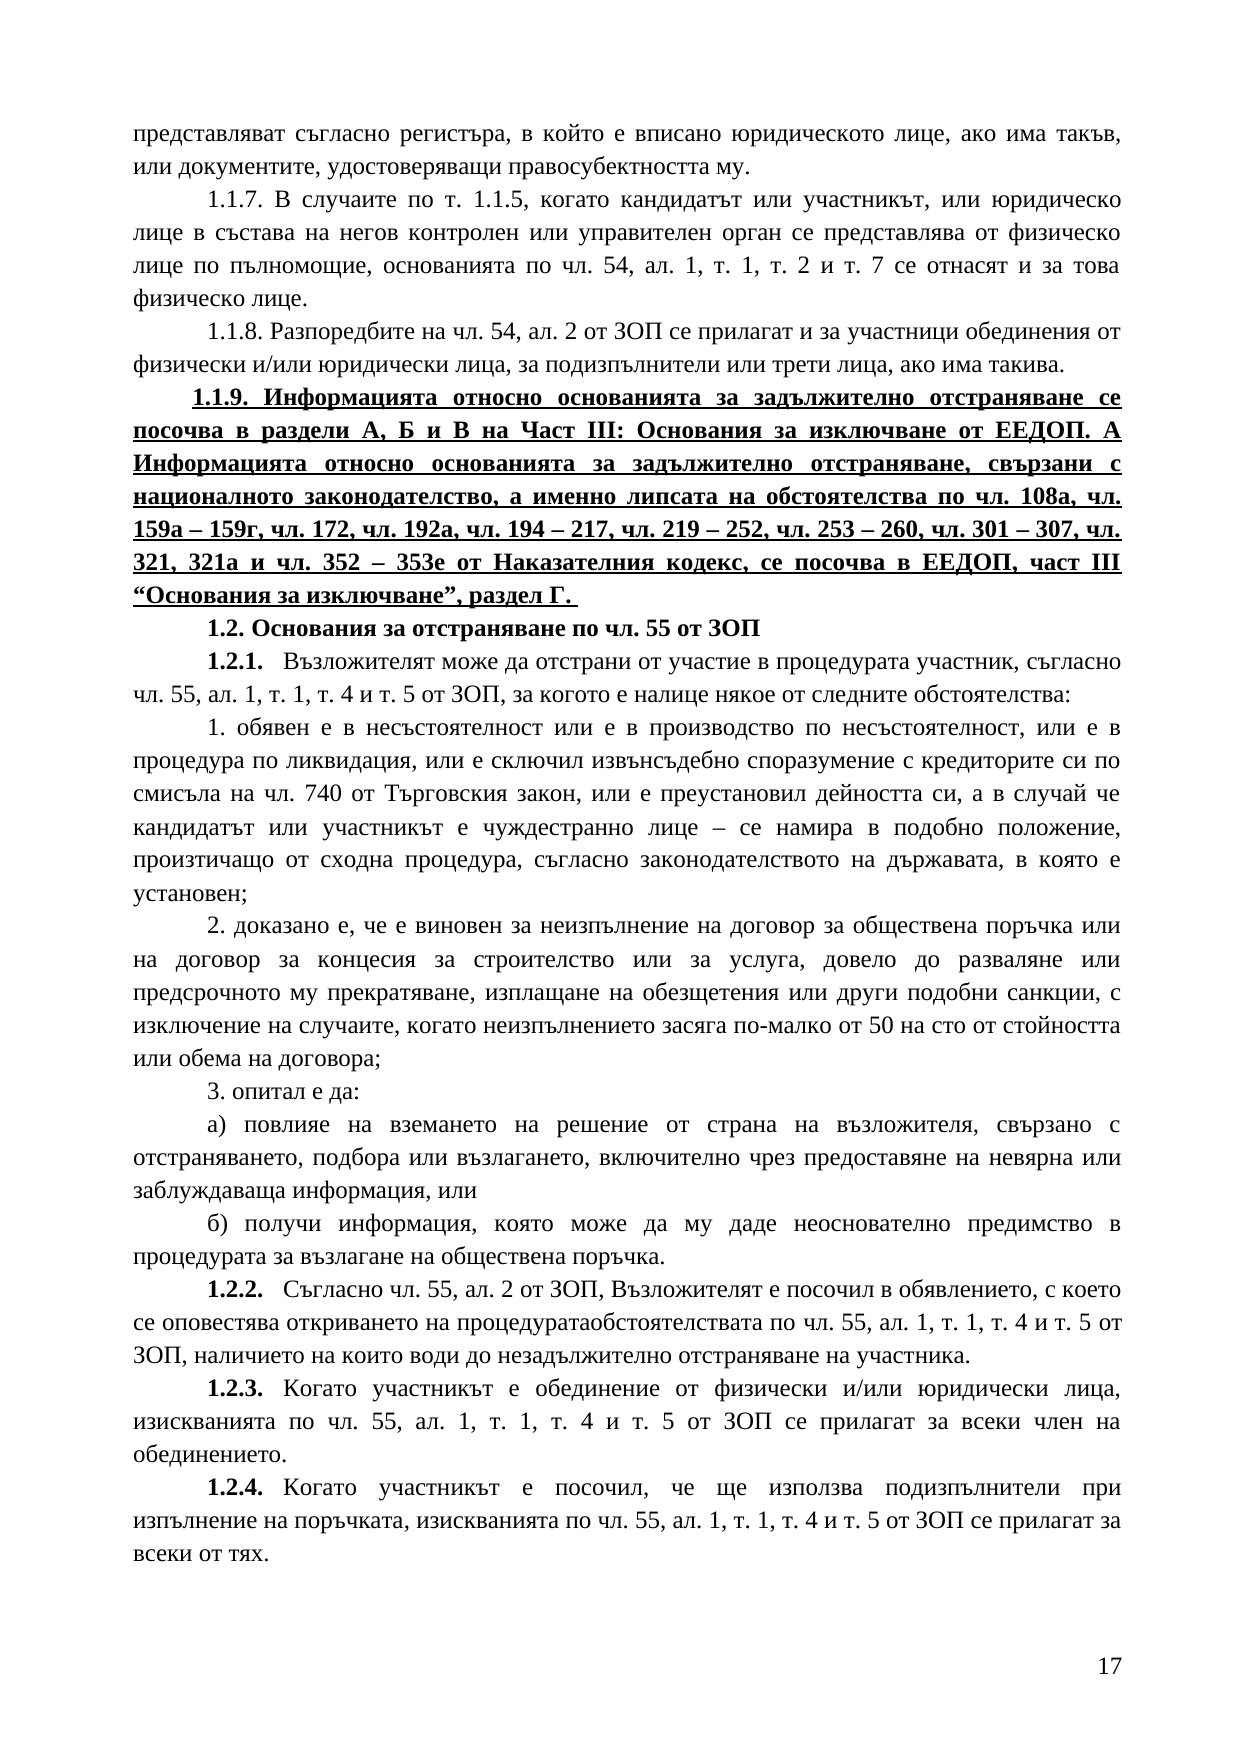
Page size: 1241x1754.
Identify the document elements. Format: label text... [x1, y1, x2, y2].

list Основания за отстраняване по чл. 55 от ЗОП [133, 613, 1122, 642]
text 1.1.8. Разпоредбите на чл. 54, ал. 2 от ЗОП се прилагат и за участници обединения от физически и/или юридически лица, за подизпълнители или трети лица, ако има такива. [133, 316, 1122, 378]
text 1.1.7. В случаите по т. 1.1.5, когато кандидатът или участникът, или юридическо лице в състава на негов контролен или управителен орган се представлява от физическо лице по пълномощие, основанията по чл. 54, ал. 1, т. 1, т. 2 и т. 7 се отнасят и за това физическо лице. [133, 184, 1122, 312]
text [133, 118, 1122, 180]
list Когато участникът е посочил, че ще използва подизпълнители при изпълнение на поръчката, изискванията по чл. 55, ал. 1, т. 1, т. 4 и т. 5 от ЗОП се прилагат за всеки от тях. [133, 1472, 1122, 1567]
text 1.1.9. Информацията относно основанията за задължително отстраняване се посочва в раздели А, Б и В на Част III: Основания за изключване от ЕЕДОП. А Информацията относно основанията за задължително отстраняване, свързани с националното законодателство, а именно липсата на обстоятелства по чл. 108а, чл. 159а – 159г, чл. 172, чл. 192а, чл. 194 – 217, чл. 219 – 252, чл. 253 – 260, чл. 301 – 307, чл. 321, 321а и чл. 352 – 353е от Наказателния кодекс, се посочва в ЕЕДОП, част III “Основания за изключване”, раздел Г. [133, 574, 1122, 609]
list Съгласно чл. 55, ал. 2 от ЗОП, Възложителят е посочил в обявлението, с което се оповестява откриването на процедуратаобстоятелствата по чл. 55, ал. 1, т. 1, т. 4 и т. 5 от ЗОП, наличието на които води до незадължително отстраняване на участника. [133, 1274, 1122, 1369]
text 2. доказано е, че е виновен за неизпълнение на договор за обществена поръчка или на договор за концесия за строителство или за услуга, довело до разваляне или предсрочното му прекратяване, изплащане на обезщетения или други подобни санкции, с изключение на случаите, когато неизпълнението засяга по-малко от 50 на сто от стойността или обема на договора; [133, 1038, 1122, 1071]
list Когато участникът е обединение от физически и/или юридически лица, изискванията по чл. 55, ал. 1, т. 1, т. 4 и т. 5 от ЗОП се прилагат за всеки член на обединението. [133, 1373, 1122, 1468]
text а) повлияе на вземането на решение от страна на възложителя, свързано с отстраняването, подбора или възлагането, включително чрез предоставяне на невярна или заблуждаваща информация, или [133, 1109, 1122, 1203]
text б) получи информация, която може да му даде неоснователно предимство в процедурата за възлагане на обществена поръчка. [133, 1208, 1122, 1269]
text 1. обявен е в несъстоятелност или е в производство по несъстоятелност, или е в процедура по ликвидация, или е сключил извънсъдебно споразумение с кредиторите си по смисъла на чл. 740 от Търговския закон, или е преустановил дейността си, а в случай че кандидатът или участникът е чуждестранно лице – се намира в подобно положение, произтичащо от сходна процедура, съгласно законодателството на държавата, в която е установен; [133, 712, 1122, 906]
text 3. опитал е да: [133, 1076, 1122, 1104]
text 2. доказано е, че е виновен за неизпълнение на договор за обществена поръчка или на договор за концесия за строителство или за услуга, довело до разваляне или предсрочното му прекратяване, изплащане на обезщетения или други подобни санкции, с изключение на случаите, когато неизпълнението засяга по-малко от 50 на сто от стойността или обема на договора; [133, 911, 1122, 944]
text 1.1.9. Информацията относно основанията за задължително отстраняване се посочва в раздели А, Б и В на Част III: Основания за изключване от ЕЕДОП. А Информацията относно основанията за задължително отстраняване, свързани с националното законодателство, а именно липсата на обстоятелства по чл. 108а, чл. 159а – 159г, чл. 172, чл. 192а, чл. 194 – 217, чл. 219 – 252, чл. 253 – 260, чл. 301 – 307, чл. 321, 321а и чл. 352 – 353е от Наказателния кодекс, се посочва в ЕЕДОП, част III “Основания за изключване”, раздел Г. [133, 382, 1122, 440]
list Възложителят може да отстрани от участие в процедурата участник, съгласно чл. 55, ал. 1, т. 1, т. 4 и т. 5 от ЗОП, за когото е налице някое от следните обстоятелства: [133, 646, 1122, 708]
